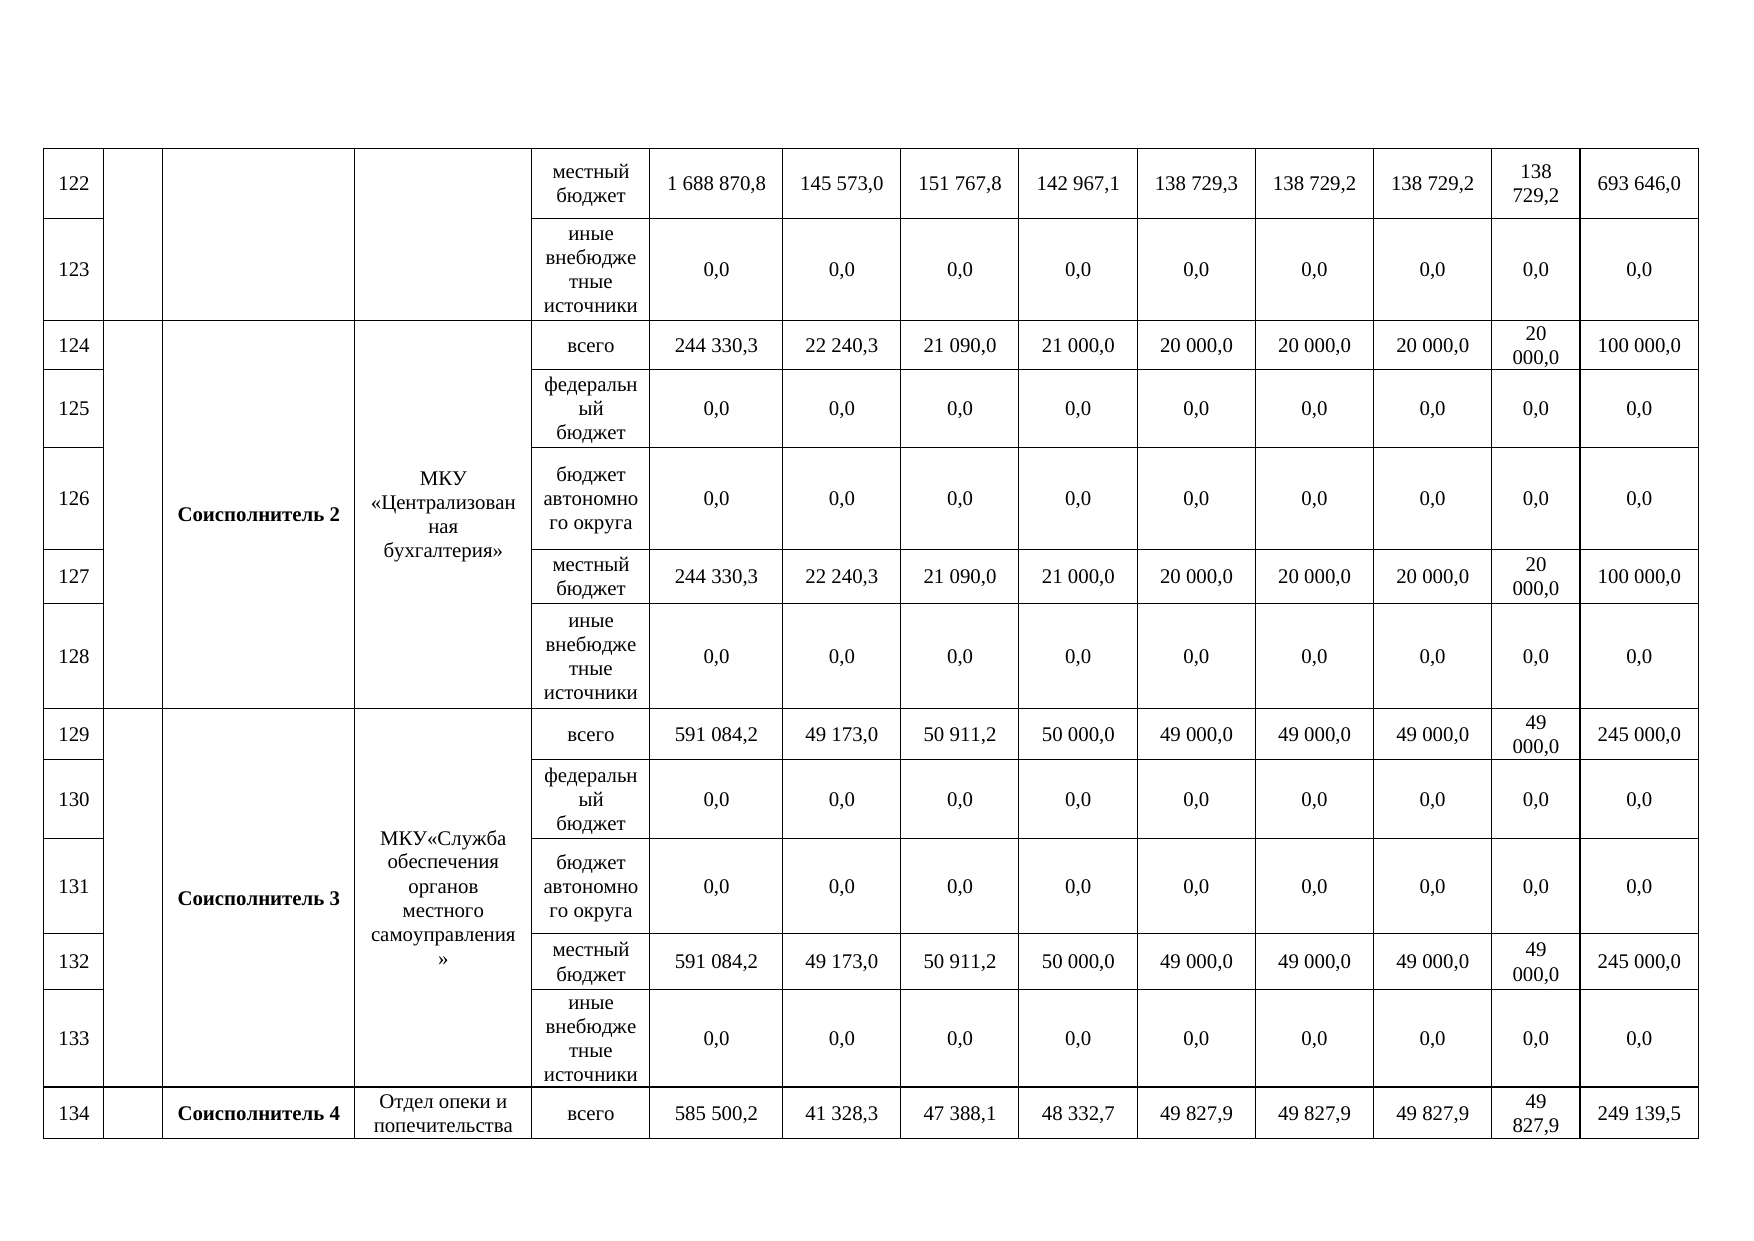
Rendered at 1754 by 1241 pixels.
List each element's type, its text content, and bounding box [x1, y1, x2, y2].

table_cell 0,0 [650, 990, 782, 1086]
table_cell 41 328,3 [783, 1088, 900, 1138]
table_cell 0,0 [1374, 219, 1491, 319]
table_cell 0,0 [1256, 990, 1373, 1086]
table_cell 0,0 [1138, 604, 1255, 708]
table_cell 49 827,9 [1256, 1088, 1373, 1138]
table_cell 0,0 [1019, 604, 1137, 708]
table_cell 0,0 [901, 448, 1018, 548]
table_cell 133 [44, 990, 103, 1086]
table_cell 49 173,0 [783, 934, 900, 989]
table_cell 123 [44, 219, 103, 319]
table_cell 0,0 [1581, 604, 1698, 708]
table_cell 145 573,0 [783, 149, 900, 218]
table_cell 20 000,0 [1492, 550, 1579, 603]
table_cell [104, 1088, 162, 1138]
table_cell 0,0 [1374, 370, 1491, 447]
table_cell Соисполнитель 4 [163, 1088, 354, 1138]
table_cell 48 332,7 [1019, 1088, 1137, 1138]
table_cell 0,0 [1492, 760, 1579, 837]
table_cell бюджет автономного округа [532, 839, 649, 933]
table_cell Соисполнитель 2 [163, 321, 354, 708]
table_cell 142 967,1 [1019, 149, 1137, 218]
table_cell 20 000,0 [1256, 321, 1373, 369]
table_cell 0,0 [1492, 839, 1579, 933]
table_cell 0,0 [1019, 370, 1137, 447]
table_cell 49 000,0 [1138, 709, 1255, 759]
table_cell 132 [44, 934, 103, 989]
table_cell местный бюджет [532, 550, 649, 603]
table_cell 0,0 [901, 370, 1018, 447]
table_cell 0,0 [1492, 219, 1579, 319]
table_cell местный бюджет [532, 149, 649, 218]
table_cell 0,0 [1581, 448, 1698, 548]
table_cell 20 000,0 [1138, 550, 1255, 603]
table_cell 591 084,2 [650, 934, 782, 989]
table_cell 0,0 [1256, 448, 1373, 548]
table_cell 0,0 [1019, 448, 1137, 548]
table_cell федеральный бюджет [532, 760, 649, 837]
table_cell 244 330,3 [650, 550, 782, 603]
table_cell 0,0 [1492, 604, 1579, 708]
table_cell 128 [44, 604, 103, 708]
table_cell 0,0 [1374, 839, 1491, 933]
table_cell 131 [44, 839, 103, 933]
table_cell 49 827,9 [1492, 1088, 1579, 1138]
table_cell 49 000,0 [1492, 709, 1579, 759]
table_cell 0,0 [650, 370, 782, 447]
table_cell 0,0 [783, 604, 900, 708]
table_cell 0,0 [901, 839, 1018, 933]
table_cell федеральный бюджет [532, 370, 649, 447]
table_cell МКУ«Служба обеспечения органов местного самоуправления» [355, 709, 531, 1086]
table_cell 0,0 [1492, 990, 1579, 1086]
table_cell 0,0 [1374, 604, 1491, 708]
table_cell 0,0 [1581, 760, 1698, 837]
table_cell 49 000,0 [1138, 934, 1255, 989]
table_cell 585 500,2 [650, 1088, 782, 1138]
table_cell 138 729,2 [1256, 149, 1373, 218]
table_cell 134 [44, 1088, 103, 1138]
table_cell 50 911,2 [901, 709, 1018, 759]
table_cell всего [532, 709, 649, 759]
table_cell 130 [44, 760, 103, 837]
table_cell 22 240,3 [783, 550, 900, 603]
table_cell 50 000,0 [1019, 709, 1137, 759]
table_cell 47 388,1 [901, 1088, 1018, 1138]
table_cell 100 000,0 [1581, 321, 1698, 369]
table_cell 245 000,0 [1581, 934, 1698, 989]
table_cell 20 000,0 [1374, 321, 1491, 369]
table_cell бюджет автономного округа [532, 448, 649, 548]
table_cell 0,0 [1374, 448, 1491, 548]
table_cell 49 827,9 [1374, 1088, 1491, 1138]
table_cell 244 330,3 [650, 321, 782, 369]
table_cell 0,0 [901, 604, 1018, 708]
table_cell 127 [44, 550, 103, 603]
table_cell 0,0 [783, 760, 900, 837]
table_cell 49 000,0 [1256, 709, 1373, 759]
table_cell 0,0 [1256, 219, 1373, 319]
table_cell 20 000,0 [1492, 321, 1579, 369]
table_cell иные внебюджетные источники [532, 604, 649, 708]
table_cell 0,0 [783, 219, 900, 319]
table_cell 0,0 [1138, 760, 1255, 837]
table_cell 20 000,0 [1256, 550, 1373, 603]
table_cell МКУ «Централизованная бухгалтерия» [355, 321, 531, 708]
table_cell 0,0 [783, 839, 900, 933]
table_cell 138 729,2 [1492, 149, 1579, 218]
table_cell 122 [44, 149, 103, 218]
table_cell 49 827,9 [1138, 1088, 1255, 1138]
table_cell 0,0 [1256, 604, 1373, 708]
table_cell 0,0 [1138, 219, 1255, 319]
table_cell иные внебюджетные источники [532, 990, 649, 1086]
table_cell 1 688 870,8 [650, 149, 782, 218]
table_cell 22 240,3 [783, 321, 900, 369]
table_cell местный бюджет [532, 934, 649, 989]
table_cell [355, 1088, 531, 1138]
table_cell 138 729,2 [1374, 149, 1491, 218]
table_cell Соисполнитель 3 [163, 709, 354, 1086]
table_cell 126 [44, 448, 103, 548]
table_cell 50 000,0 [1019, 934, 1137, 989]
table_cell 591 084,2 [650, 709, 782, 759]
table_cell 693 646,0 [1581, 149, 1698, 218]
table_cell 0,0 [901, 219, 1018, 319]
table_cell 49 000,0 [1374, 934, 1491, 989]
table_cell 0,0 [1019, 760, 1137, 837]
table_cell 0,0 [1581, 370, 1698, 447]
table_cell 100 000,0 [1581, 550, 1698, 603]
table_cell 0,0 [1581, 839, 1698, 933]
table_cell 245 000,0 [1581, 709, 1698, 759]
table_cell 124 [44, 321, 103, 369]
table_cell 125 [44, 370, 103, 447]
table_cell всего [532, 321, 649, 369]
table_cell 0,0 [650, 448, 782, 548]
table_cell 0,0 [783, 448, 900, 548]
table_cell 249 139,5 [1581, 1088, 1698, 1138]
table_cell всего [532, 1088, 649, 1138]
table_cell 20 000,0 [1374, 550, 1491, 603]
table_cell 138 729,3 [1138, 149, 1255, 218]
table_cell 0,0 [650, 604, 782, 708]
table_cell [104, 321, 162, 708]
table_cell 0,0 [1138, 990, 1255, 1086]
table_cell 0,0 [1374, 760, 1491, 837]
table_cell 0,0 [1492, 370, 1579, 447]
table_cell 49 000,0 [1492, 934, 1579, 989]
table_cell 21 000,0 [1019, 550, 1137, 603]
table_cell 0,0 [1256, 370, 1373, 447]
table_cell 0,0 [650, 219, 782, 319]
table_cell 0,0 [1256, 760, 1373, 837]
table_cell 21 090,0 [901, 321, 1018, 369]
table_cell 0,0 [1581, 219, 1698, 319]
table_cell 0,0 [1019, 219, 1137, 319]
table_cell 0,0 [783, 990, 900, 1086]
table_cell 0,0 [901, 990, 1018, 1086]
table_cell 0,0 [1138, 370, 1255, 447]
table_cell 49 000,0 [1374, 709, 1491, 759]
table_cell 21 000,0 [1019, 321, 1137, 369]
table_cell 151 767,8 [901, 149, 1018, 218]
table_cell 20 000,0 [1138, 321, 1255, 369]
table_cell 0,0 [650, 839, 782, 933]
table_cell 49 173,0 [783, 709, 900, 759]
table_cell 0,0 [1138, 839, 1255, 933]
table_cell 0,0 [1581, 990, 1698, 1086]
table_cell 129 [44, 709, 103, 759]
table_cell 0,0 [650, 760, 782, 837]
table_cell 0,0 [1019, 990, 1137, 1086]
table_cell 0,0 [1138, 448, 1255, 548]
table_cell иные внебюджетные источники [532, 219, 649, 319]
table_cell 0,0 [1374, 990, 1491, 1086]
table_cell 0,0 [1019, 839, 1137, 933]
table_cell 50 911,2 [901, 934, 1018, 989]
table_cell 0,0 [1256, 839, 1373, 933]
table_cell 21 090,0 [901, 550, 1018, 603]
table_cell 49 000,0 [1256, 934, 1373, 989]
table_cell [104, 709, 162, 1086]
table_cell 0,0 [901, 760, 1018, 837]
table_cell 0,0 [1492, 448, 1579, 548]
table_cell 0,0 [783, 370, 900, 447]
